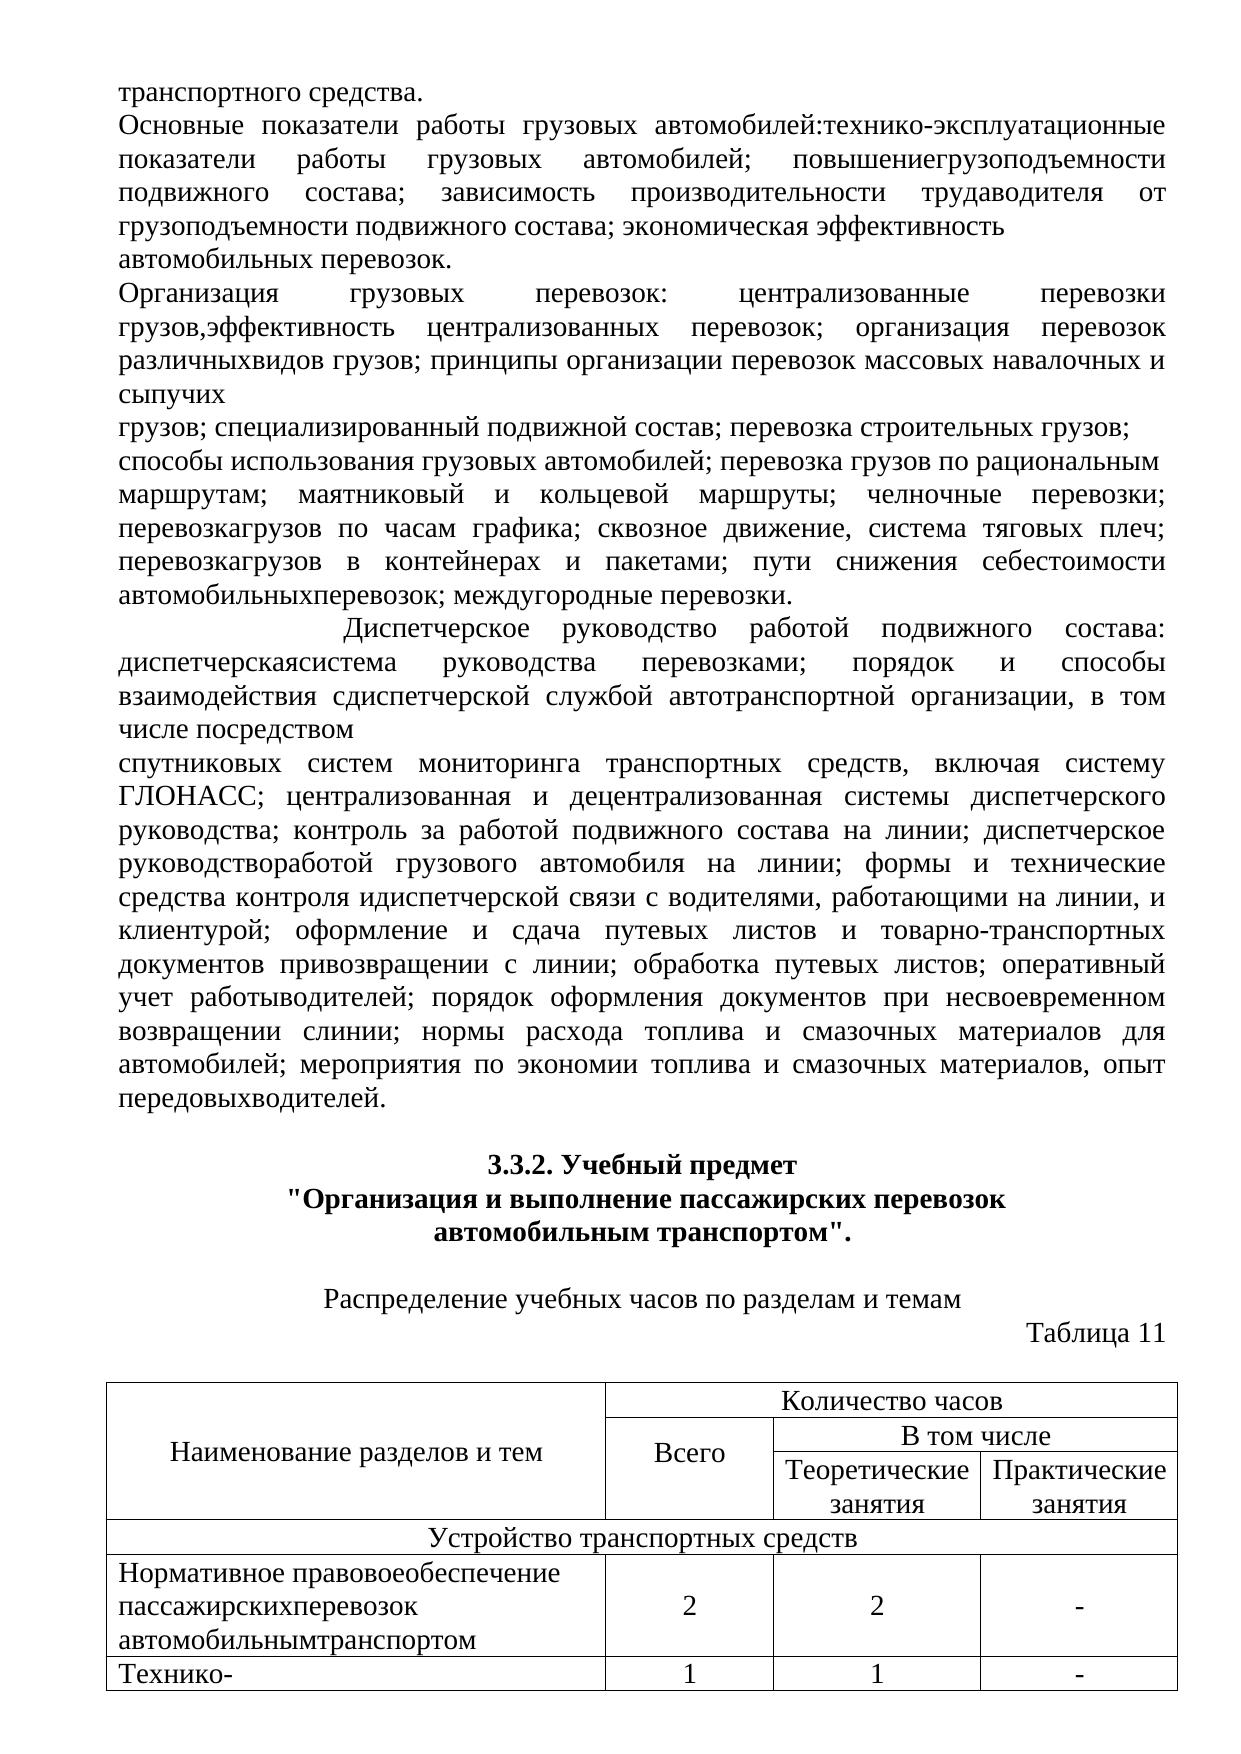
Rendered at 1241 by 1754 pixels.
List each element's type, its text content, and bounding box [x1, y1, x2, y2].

table_cell - [981, 1555, 1177, 1656]
table_cell Нормативное правовоеобеспечение пассажирскихперевозок автомобильнымтранспортом [107, 1555, 605, 1656]
text Основные показатели работы грузовых автомобилей:технико-эксплуатационные показатели работы грузовых автомобилей; повышениегрузоподъемности подвижного состава; зависимость производительности трудаводителя от грузоподъемности подвижного состава; экономическая эффективность [118, 107, 1167, 242]
text Организация грузовых перевозок: централизованные перевозки грузов,эффективность централизованных перевозок; организация перевозок различныхвидов грузов; принципы организации перевозок массовых навалочных и сыпучих [118, 275, 1167, 409]
text Диспетчерское руководство работой подвижного состава: диспетчерскаясистема руководства перевозками; порядок и способы взаимодействия сдиспетчерской службой автотранспортной организации, в том числе посредством [118, 611, 1167, 745]
table_cell Теоретические занятия [774, 1452, 980, 1519]
table_header Количество часов [606, 1383, 1177, 1417]
text Таблица 11 [118, 1315, 1167, 1348]
table_cell Устройство транспортных средств [107, 1520, 1177, 1554]
text "Организация и выполнение пассажирских перевозок [118, 1181, 1167, 1214]
text способы использования грузовых автомобилей; перевозка грузов по рациональным [118, 443, 1167, 476]
text 3.3.2. Учебный предмет [118, 1147, 1167, 1181]
table_cell 2 [774, 1555, 980, 1656]
table_cell 2 [606, 1555, 773, 1656]
table_cell 1 [606, 1657, 773, 1690]
table_cell 1 [774, 1657, 980, 1690]
text маршрутам; маятниковый и кольцевой маршруты; челночные перевозки; перевозкагрузов по часам графика; сквозное движение, система тяговых плеч; перевозкагрузов в контейнерах и пакетами; пути снижения себестоимости автомобильныхперевозок; междугородные перевозки. [118, 476, 1167, 611]
table_cell Всего [606, 1418, 773, 1519]
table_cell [107, 1657, 605, 1690]
text грузов; специализированный подвижной состав; перевозка строительных грузов; [118, 409, 1167, 443]
text Распределение учебных часов по разделам и темам [118, 1281, 1167, 1315]
table_cell В том числе [774, 1418, 1177, 1451]
text автомобильных перевозок. [118, 242, 1167, 275]
table_cell Практические занятия [981, 1452, 1177, 1519]
table_header Наименование разделов и тем [107, 1383, 605, 1519]
text спутниковых систем мониторинга транспортных средств, включая систему ГЛОНАСС; централизованная и децентрализованная системы диспетчерского руководства; контроль за работой подвижного состава на линии; диспетчерское руководствоработой грузового автомобиля на линии; формы и технические средства контроля идиспетчерской связи с водителями, работающими на линии, и клиентурой; оформление и сдача путевых листов и товарно-транспортных документов привозвращении с линии; обработка путевых листов; оперативный учет работыводителей; порядок оформления документов при несвоевременном возвращении слинии; нормы расхода топлива и смазочных материалов для автомобилей; мероприятия по экономии топлива и смазочных материалов, опыт передовыхводителей. [118, 745, 1167, 1114]
text транспортного средства. [118, 74, 1167, 107]
table_cell - [981, 1657, 1177, 1690]
text автомобильным транспортом". [118, 1214, 1167, 1248]
